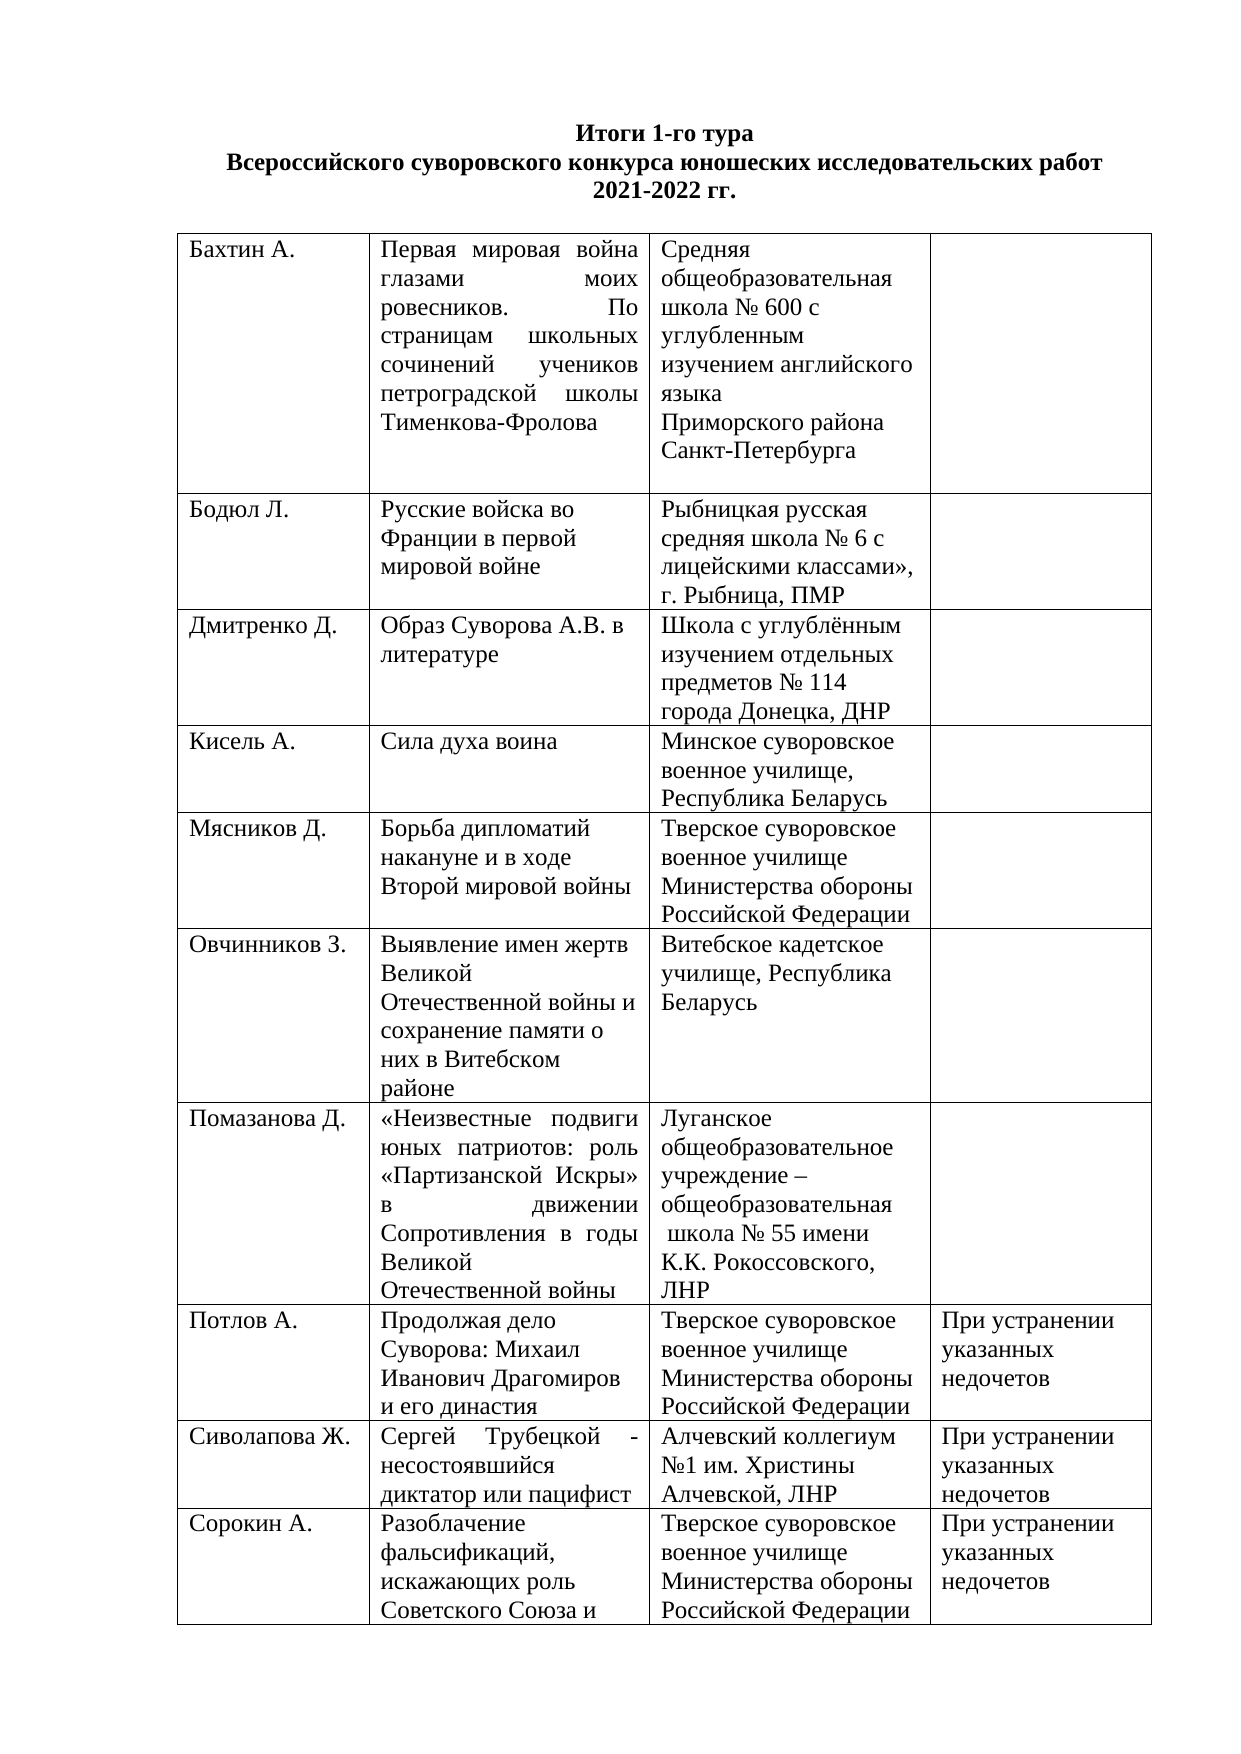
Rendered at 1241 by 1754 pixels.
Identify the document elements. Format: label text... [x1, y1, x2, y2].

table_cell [931, 1509, 1151, 1623]
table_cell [650, 1509, 930, 1623]
table_cell [931, 1103, 1151, 1304]
table_cell Борьба дипломатий накануне и в ходе Второй мировой войны [370, 813, 649, 928]
table_cell Кисель А. [178, 726, 369, 812]
text Итоги 1-го тура [177, 118, 1152, 147]
table_header [931, 234, 1151, 493]
table_cell Рыбницкая русская средняя школа № 6 с лицейскими классами», г. Рыбница, ПМР [650, 494, 930, 609]
table_cell Бодюл Л. [178, 494, 369, 609]
table_cell Потлов А. [178, 1305, 369, 1420]
table_cell [931, 610, 1151, 725]
table_cell Помазанова Д. [178, 1103, 369, 1304]
table_cell Сергей Трубецкой - несостоявшийся диктатор или пацифист [370, 1421, 649, 1507]
text Всероссийского суворовского конкурса юношеских исследовательских работ [177, 147, 1152, 176]
table_cell Мясников Д. [178, 813, 369, 928]
table_cell Продолжая дело Суворова: Михаил Иванович Драгомиров и его династия [370, 1305, 649, 1420]
table_cell Луганское общеобразовательное учреждение – общеобразовательная школа № 55 имени К.К. Рокоссовского, ЛНР [650, 1103, 930, 1304]
table_cell «Неизвестные подвиги юных патриотов: роль «Партизанской Искры» в движении Сопротивления в годы Великой Отечественной войны [370, 1103, 649, 1304]
table_cell Сиволапова Ж. [178, 1421, 369, 1507]
table_cell Тверское суворовское военное училище Министерства обороны Российской Федерации [650, 1305, 930, 1420]
table_cell При устранении указанных недочетов [931, 1421, 1151, 1507]
table_cell Овчинников З. [178, 929, 369, 1102]
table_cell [370, 1509, 649, 1623]
table_cell Русские войска во Франции в первой мировой войне [370, 494, 649, 609]
table_cell [931, 929, 1151, 1102]
table_cell [931, 813, 1151, 928]
table_cell Выявление имен жертв Великой Отечественной войны и сохранение памяти о них в Витебском районе [370, 929, 649, 1102]
table_cell Дмитренко Д. [178, 610, 369, 725]
table_header Бахтин А. [178, 234, 369, 493]
table_cell При устранении указанных недочетов [931, 1305, 1151, 1420]
table_cell Сорокин А. [178, 1509, 369, 1623]
table_cell Тверское суворовское военное училище Министерства обороны Российской Федерации [650, 813, 930, 928]
table_header Средняя общеобразовательная школа № 600 с углубленным изучением английского языка Приморского района Санкт-Петербурга [650, 234, 930, 493]
text 2021-2022 гг. [177, 176, 1152, 204]
table_cell Минское суворовское военное училище, Республика Беларусь [650, 726, 930, 812]
table_header Первая мировая война глазами моих ровесников. По страницам школьных сочинений учеников петроградской школы Тименкова-Фролова [370, 234, 649, 493]
table_cell [931, 726, 1151, 812]
table_cell [931, 494, 1151, 609]
table_cell Алчевский коллегиум №1 им. Христины Алчевской, ЛНР [650, 1421, 930, 1507]
table_cell Сила духа воина [370, 726, 649, 812]
table_cell Образ Суворова А.В. в литературе [370, 610, 649, 725]
table_cell Школа с углублённым изучением отдельных предметов № 114 города Донецка, ДНР [650, 610, 930, 725]
table_cell Витебское кадетское училище, Республика Беларусь [650, 929, 930, 1102]
